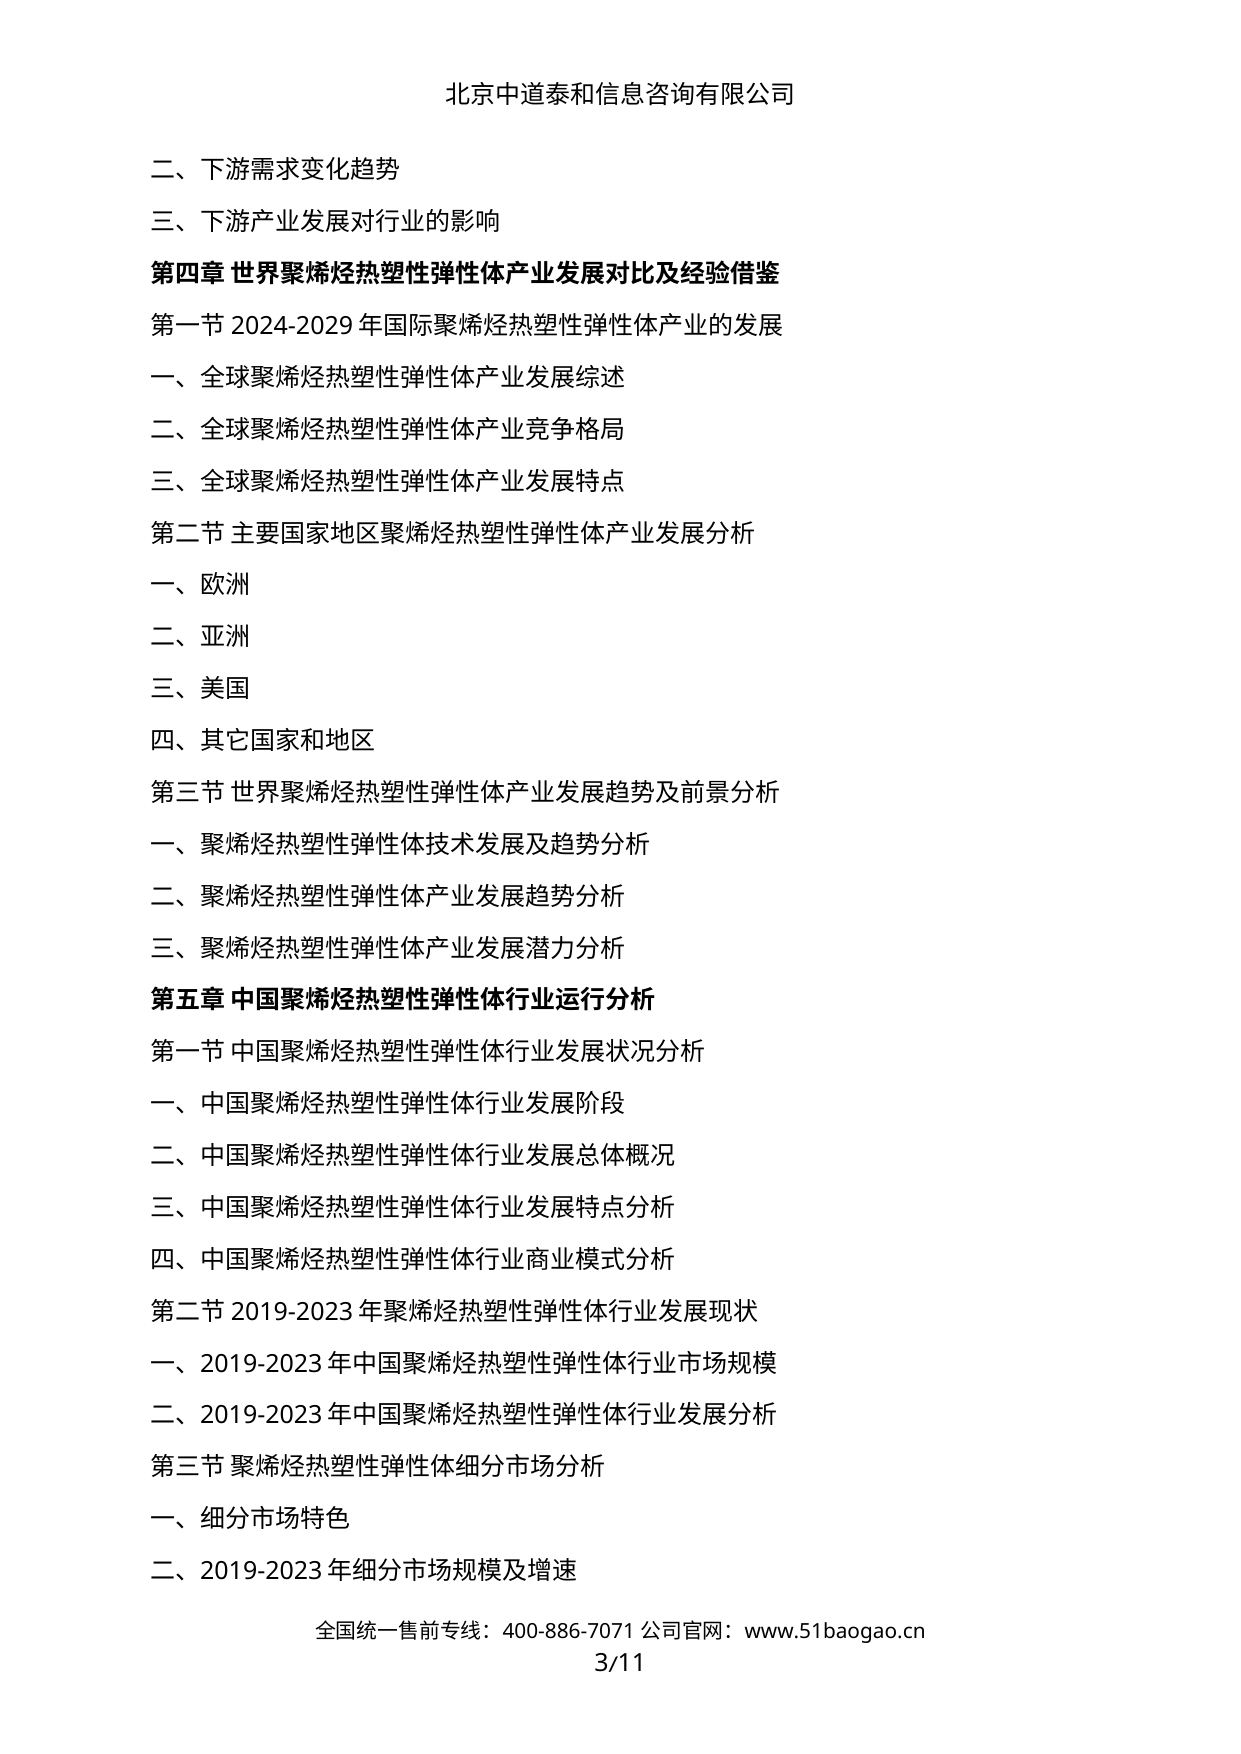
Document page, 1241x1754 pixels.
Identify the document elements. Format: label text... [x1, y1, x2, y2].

text 二、亚洲 [150, 617, 1090, 653]
text 第四章 世界聚烯烃热塑性弹性体产业发展对比及经验借鉴 [150, 254, 1090, 290]
text 第一节 中国聚烯烃热塑性弹性体行业发展状况分析 [150, 1032, 1090, 1068]
text 四、中国聚烯烃热塑性弹性体行业商业模式分析 [150, 1239, 1090, 1276]
text 第三节 聚烯烃热塑性弹性体细分市场分析 [150, 1447, 1090, 1483]
text 第三节 世界聚烯烃热塑性弹性体产业发展趋势及前景分析 [150, 772, 1090, 809]
text 二、中国聚烯烃热塑性弹性体行业发展总体概况 [150, 1136, 1090, 1172]
text 三、美国 [150, 669, 1090, 705]
text 第二节 2019-2023年聚烯烃热塑性弹性体行业发展现状 [150, 1291, 1090, 1327]
text 二、2019-2023年细分市场规模及增速 [150, 1551, 1090, 1587]
text 二、2019-2023年中国聚烯烃热塑性弹性体行业发展分析 [150, 1395, 1090, 1431]
text 一、细分市场特色 [150, 1499, 1090, 1535]
text 二、聚烯烃热塑性弹性体产业发展趋势分析 [150, 876, 1090, 912]
text 三、聚烯烃热塑性弹性体产业发展潜力分析 [150, 928, 1090, 964]
text 第一节 2024-2029年国际聚烯烃热塑性弹性体产业的发展 [150, 306, 1090, 342]
text 一、聚烯烃热塑性弹性体技术发展及趋势分析 [150, 824, 1090, 861]
text 三、下游产业发展对行业的影响 [150, 202, 1090, 238]
text 一、全球聚烯烃热塑性弹性体产业发展综述 [150, 357, 1090, 394]
text 三、中国聚烯烃热塑性弹性体行业发展特点分析 [150, 1187, 1090, 1224]
text 二、全球聚烯烃热塑性弹性体产业竞争格局 [150, 409, 1090, 446]
text 一、2019-2023年中国聚烯烃热塑性弹性体行业市场规模 [150, 1343, 1090, 1379]
text 一、中国聚烯烃热塑性弹性体行业发展阶段 [150, 1084, 1090, 1120]
text 二、下游需求变化趋势 [150, 150, 1090, 186]
text 第二节 主要国家地区聚烯烃热塑性弹性体产业发展分析 [150, 513, 1090, 549]
text 第五章 中国聚烯烃热塑性弹性体行业运行分析 [150, 980, 1090, 1016]
text 三、全球聚烯烃热塑性弹性体产业发展特点 [150, 461, 1090, 497]
text 四、其它国家和地区 [150, 721, 1090, 757]
text 一、欧洲 [150, 565, 1090, 601]
